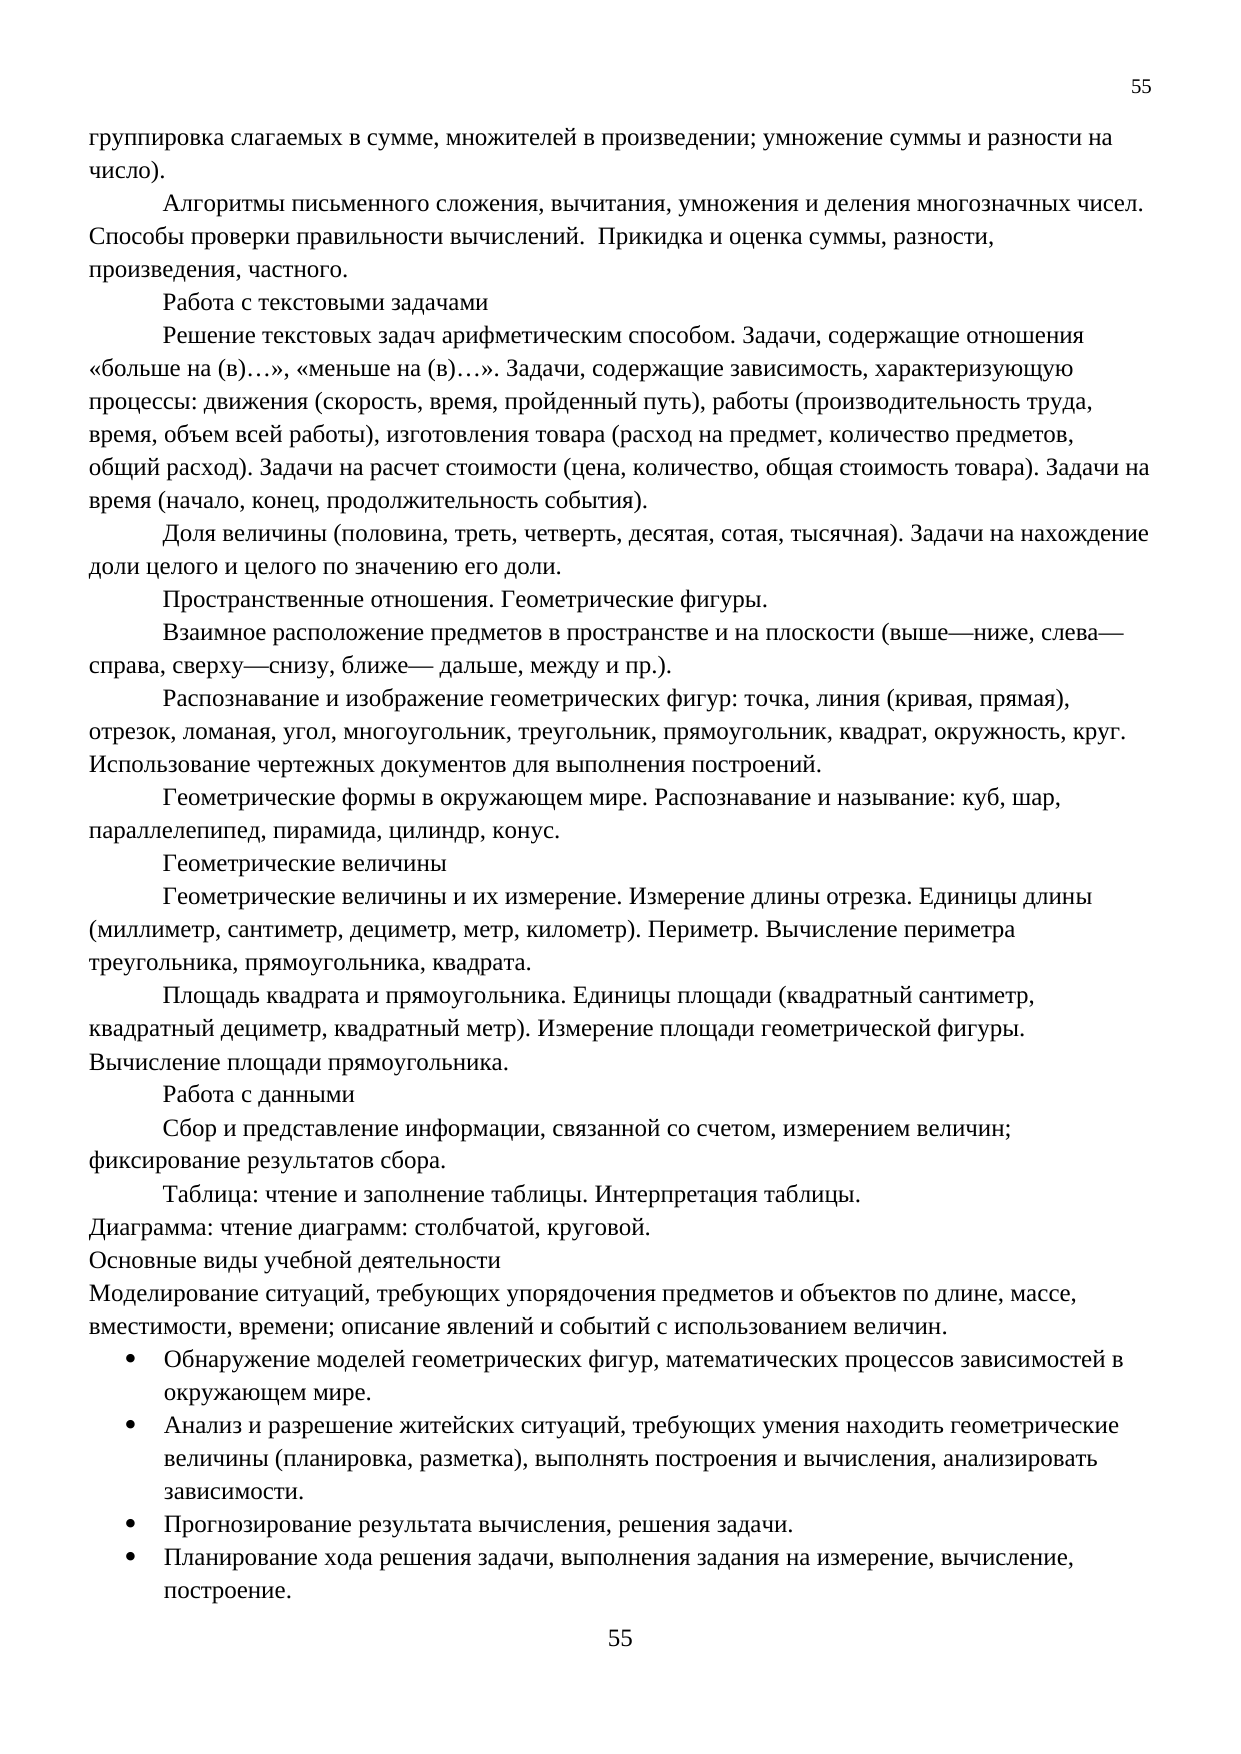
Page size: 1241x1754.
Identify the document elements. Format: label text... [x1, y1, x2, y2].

text Решение текстовых задач арифметическим способом. Задачи, содержащие отношения «больше на (в)…», «меньше на (в)…». Задачи, содержащие зависимость, характеризующую процессы: движения (скорость, время, пройденный путь), работы (производительность труда, время, объем всей работы), изготовления товара (расход на предмет, количество предметов, общий расход). Задачи на расчет стоимости (цена, количество, общая стоимость товара). Задачи на время (начало, конец, продолжительность события). [89, 320, 1152, 514]
list Планирование хода решения задачи, выполнения задания на измерение, вычисление, построение. [126, 1542, 1152, 1604]
list Прогнозирование результата вычисления, решения задачи. [126, 1509, 1152, 1538]
text Геометрические величины и их измерение. Измерение длины отрезка. Единицы длины (миллиметр, сантиметр, дециметр, метр, километр). Периметр. Вычисление периметра треугольника, прямоугольника, квадрата. [89, 881, 1152, 976]
text Пространственные отношения. Геометрические фигуры. [89, 584, 1152, 613]
text Распознавание и изображение геометрических фигур: точка, линия (кривая, прямая), отрезок, ломаная, угол, многоугольник, треугольник, прямоугольник, квадрат, окружность, круг. Использование чертежных документов для выполнения построений. [89, 683, 1152, 778]
text Основные виды учебной деятельности [89, 1245, 1152, 1273]
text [89, 122, 1152, 184]
text Доля величины (половина, треть, четверть, десятая, сотая, тысячная). Задачи на нахождение доли целого и целого по значению его доли. [89, 518, 1152, 580]
text Моделирование ситуаций, требующих упорядочения предметов и объектов по длине, массе, вместимости, времени; описание явлений и событий с использованием величин. [89, 1278, 1152, 1339]
text Геометрические величины [89, 848, 1152, 877]
text Геометрические формы в окружающем мире. Распознавание и называние: куб, шар, параллелепипед, пирамида, цилиндр, конус. [89, 782, 1152, 844]
text Диаграмма: чтение диаграмм: столбчатой, круговой. [89, 1212, 1152, 1240]
list Обнаружение моделей геометрических фигур, математических процессов зависимостей в окружающем мире. [126, 1344, 1152, 1406]
text Площадь квадрата и прямоугольника. Единицы площади (квадратный сантиметр, квадратный дециметр, квадратный метр). Измерение площади геометрической фигуры. Вычисление площади прямоугольника. [89, 981, 1152, 1075]
list Анализ и разрешение житейских ситуаций, требующих умения находить геометрические величины (планировка, разметка), выполнять построения и вычисления, анализировать зависимости. [126, 1410, 1152, 1504]
text Работа с текстовыми задачами [89, 287, 1152, 316]
text Алгоритмы письменного сложения, вычитания, умножения и деления многозначных чисел. Способы проверки правильности вычислений. Прикидка и оценка суммы, разности, произведения, частного. [89, 188, 1152, 283]
text Таблица: чтение и заполнение таблицы. Интерпретация таблицы. [89, 1179, 1152, 1207]
text Взаимное расположение предметов в пространстве и на плоскости (выше—ниже, слева—справа, сверху—снизу, ближе— дальше, между и пр.). [89, 617, 1152, 679]
text Сбор и представление информации, связанной со счетом, измерением величин; фиксирование результатов сбора. [89, 1113, 1152, 1174]
text Работа с данными [89, 1079, 1152, 1108]
